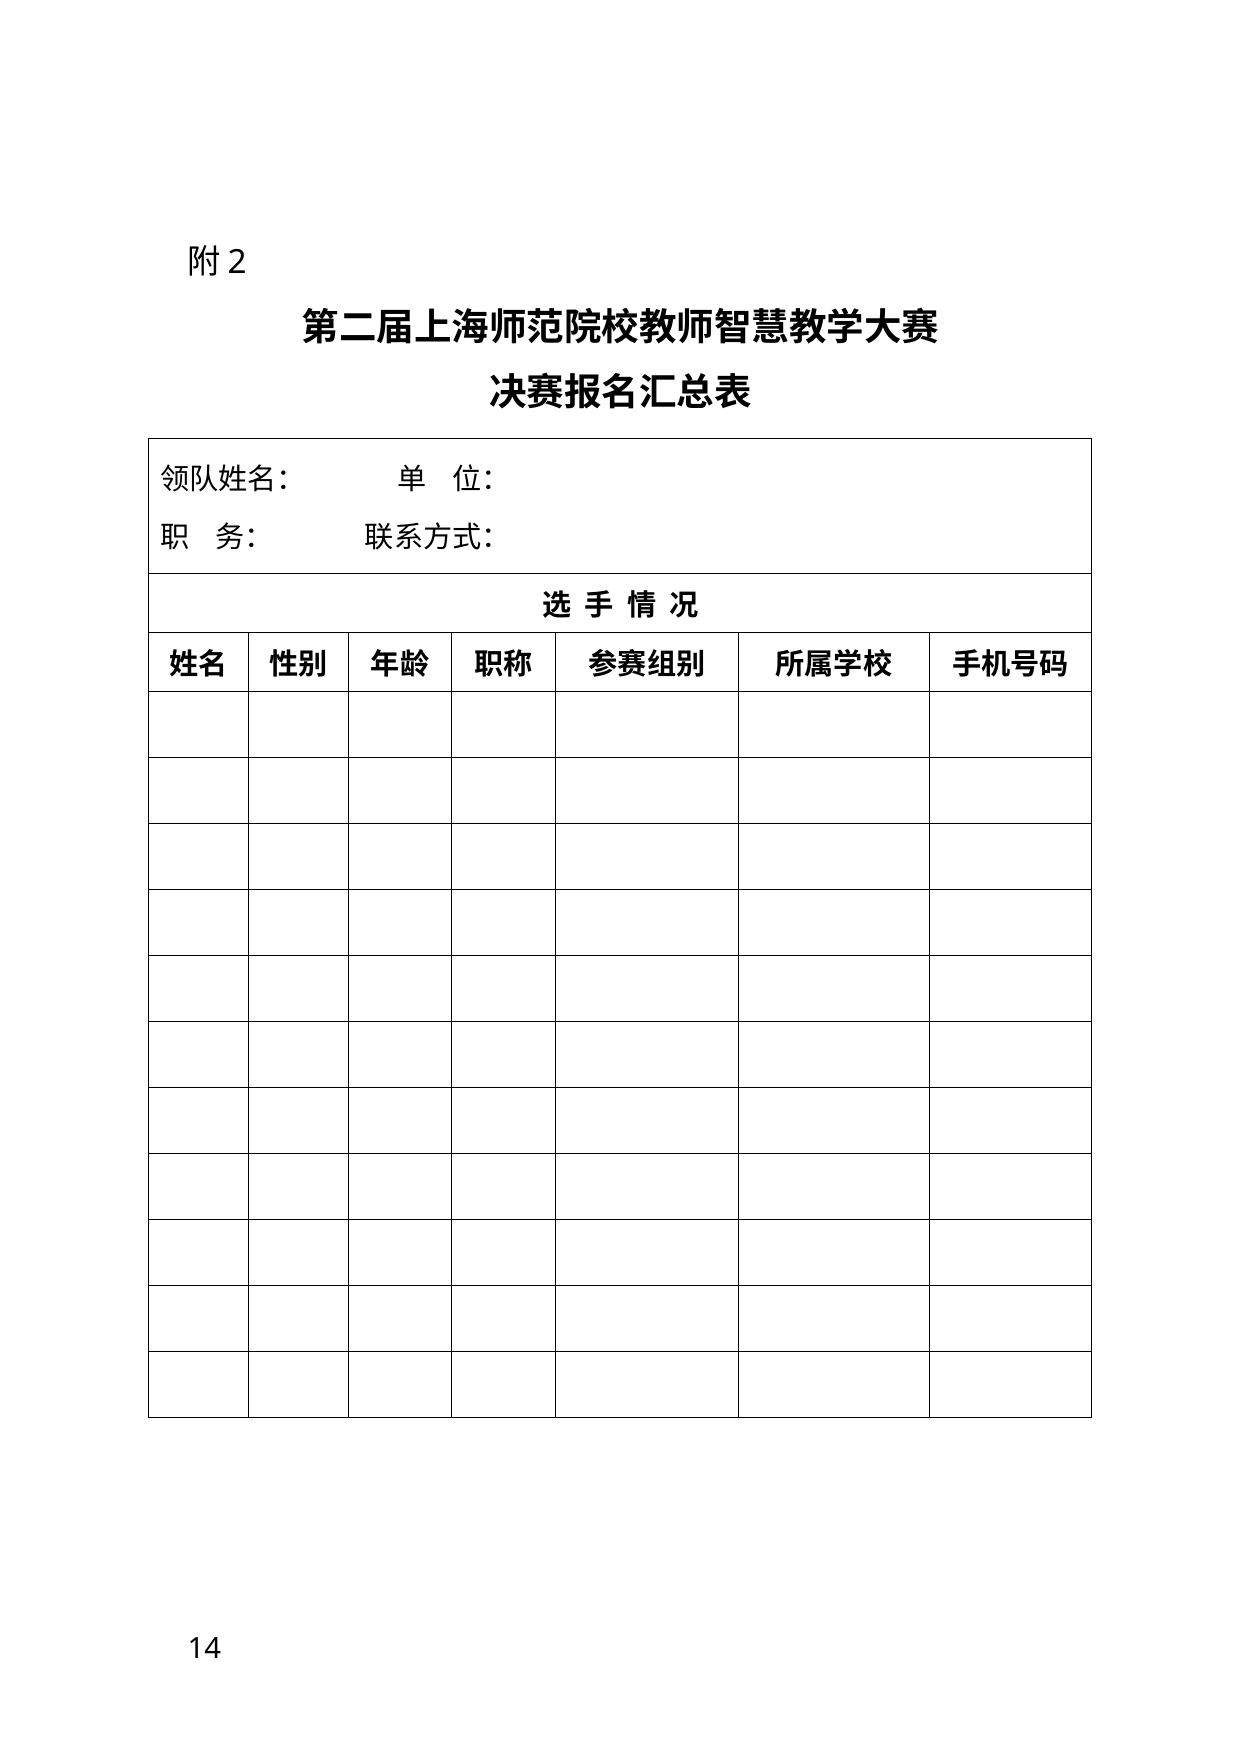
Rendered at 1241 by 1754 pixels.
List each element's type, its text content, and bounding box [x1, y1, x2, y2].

table_cell [349, 824, 451, 889]
table_cell [149, 1154, 248, 1219]
table_cell [349, 758, 451, 823]
table_cell [249, 1154, 348, 1219]
table_cell [452, 890, 555, 955]
table_cell [452, 1088, 555, 1153]
table_cell [249, 1352, 348, 1417]
table_cell 选 手 情 况 [149, 574, 1091, 632]
table_cell 年龄 [349, 633, 451, 691]
table_cell [930, 890, 1091, 955]
table_cell [452, 692, 555, 757]
table_cell [556, 824, 738, 889]
table_cell [149, 1022, 248, 1087]
table_header 领队姓名： 单 位： 职 务： 联系方式： [149, 439, 1091, 573]
table_cell [930, 1352, 1091, 1417]
table_cell [556, 956, 738, 1021]
table_cell [930, 758, 1091, 823]
table_cell [149, 758, 248, 823]
table_cell [739, 1220, 929, 1285]
table_cell [349, 1286, 451, 1351]
table_cell [149, 692, 248, 757]
table_cell [739, 1088, 929, 1153]
table_cell [930, 1154, 1091, 1219]
table_cell [930, 824, 1091, 889]
table_cell [452, 1022, 555, 1087]
table_cell [452, 1220, 555, 1285]
table_cell [249, 692, 348, 757]
table_cell [349, 1088, 451, 1153]
table_cell [930, 1220, 1091, 1285]
table_cell [739, 692, 929, 757]
table_cell [739, 1286, 929, 1351]
table_cell [149, 1220, 248, 1285]
table_cell [452, 758, 555, 823]
table_cell [249, 1022, 348, 1087]
table_cell 手机号码 [930, 633, 1091, 691]
table_cell [739, 956, 929, 1021]
table_cell [556, 692, 738, 757]
table_cell [739, 890, 929, 955]
table_cell [930, 956, 1091, 1021]
table_cell [930, 1022, 1091, 1087]
table_cell [556, 1220, 738, 1285]
table_cell [556, 1154, 738, 1219]
table_cell 性别 [249, 633, 348, 691]
text 第二届上海师范院校教师智慧教学大赛 [187, 292, 1053, 357]
table_cell [249, 758, 348, 823]
table_cell [930, 692, 1091, 757]
table_cell 职称 [452, 633, 555, 691]
table_cell [349, 1220, 451, 1285]
table_cell [452, 956, 555, 1021]
table_cell [349, 1352, 451, 1417]
table_cell [249, 1220, 348, 1285]
table_cell 所属学校 [739, 633, 929, 691]
table_cell [249, 890, 348, 955]
table_cell [739, 824, 929, 889]
table_cell [249, 1088, 348, 1153]
table_cell [249, 956, 348, 1021]
table_cell [452, 824, 555, 889]
table_cell [739, 1022, 929, 1087]
table_cell [349, 890, 451, 955]
table_cell [149, 1286, 248, 1351]
table_cell [149, 1352, 248, 1417]
table_cell [149, 824, 248, 889]
table_cell [452, 1286, 555, 1351]
table_cell [349, 1154, 451, 1219]
text 决赛报名汇总表 [187, 357, 1053, 422]
table_cell [249, 824, 348, 889]
table_cell [739, 1352, 929, 1417]
table_cell [149, 890, 248, 955]
table_cell [452, 1352, 555, 1417]
table_cell [149, 956, 248, 1021]
text 附2 [187, 227, 1053, 292]
table_cell 参赛组别 [556, 633, 738, 691]
table_cell [349, 956, 451, 1021]
table_cell [556, 890, 738, 955]
table_cell [556, 1352, 738, 1417]
table_cell [452, 1154, 555, 1219]
table_cell [556, 1022, 738, 1087]
table_cell [556, 1286, 738, 1351]
table_cell [349, 692, 451, 757]
table_cell [930, 1286, 1091, 1351]
table_cell [556, 758, 738, 823]
table_cell [149, 1088, 248, 1153]
table_cell [556, 1088, 738, 1153]
table_cell [349, 1022, 451, 1087]
table_cell [739, 1154, 929, 1219]
table_cell [930, 1088, 1091, 1153]
table_cell 姓名 [149, 633, 248, 691]
table_cell [739, 758, 929, 823]
table_cell [249, 1286, 348, 1351]
